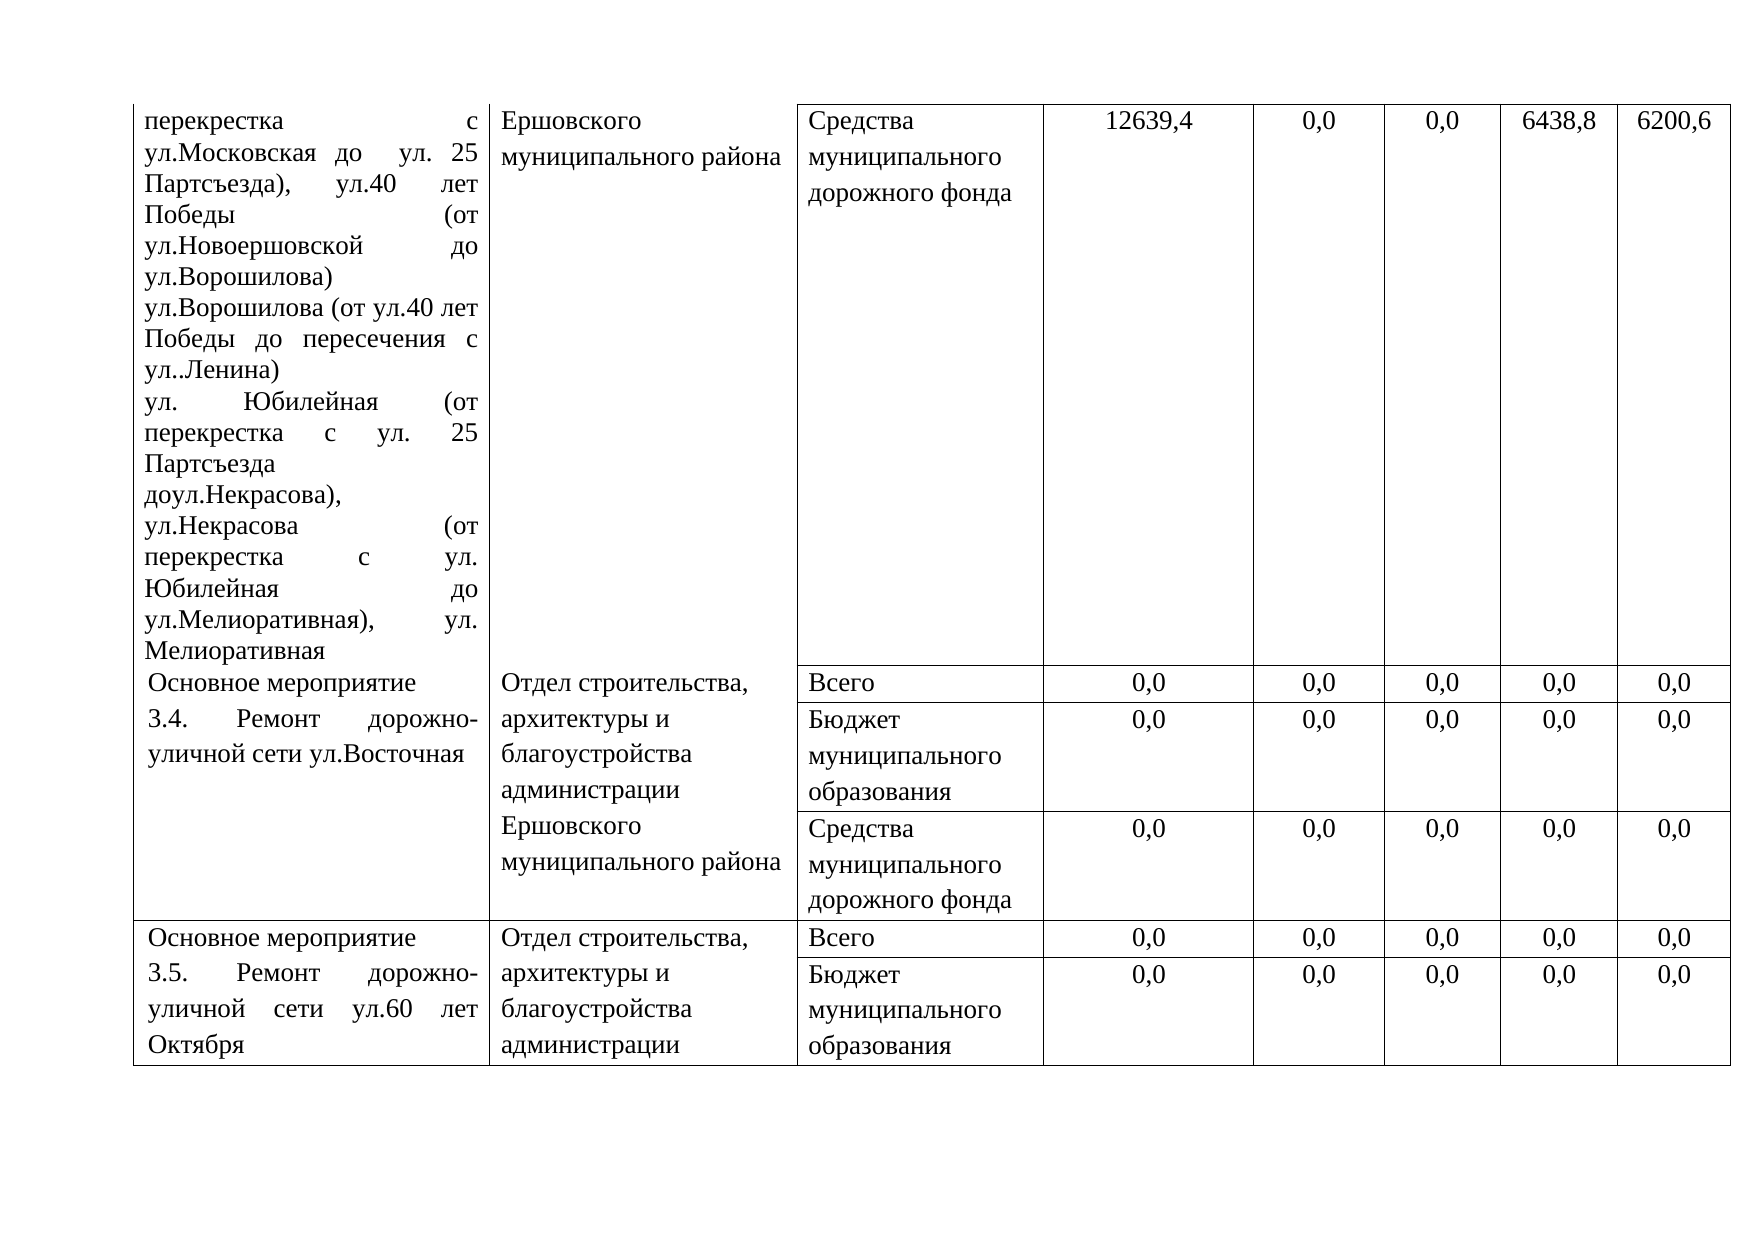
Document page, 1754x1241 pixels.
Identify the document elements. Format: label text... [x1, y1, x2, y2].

table_cell 12639,4 [1044, 105, 1253, 665]
table_cell Основное мероприятие 3.4. Ремонт дорожно-уличной сети ул.Восточная [134, 665, 489, 919]
table_cell 0,0 [1254, 958, 1384, 1065]
table_cell 0,0 [1501, 703, 1617, 811]
table_cell 0,0 [1501, 812, 1617, 919]
table_cell 0,0 [1618, 703, 1730, 811]
table_cell Бюджет муниципального образования [798, 703, 1043, 811]
table_cell 0,0 [1618, 958, 1730, 1065]
table_cell 0,0 [1385, 958, 1500, 1065]
table_cell Всего [798, 921, 1043, 957]
table_cell 0,0 [1618, 812, 1730, 919]
table_cell 0,0 [1254, 921, 1384, 957]
table_cell Средства муниципального дорожного фонда [798, 105, 1043, 665]
table_cell 0,0 [1618, 666, 1730, 702]
table_cell 0,0 [1385, 812, 1500, 919]
table_cell 0,0 [1254, 812, 1384, 919]
table_cell 0,0 [1254, 703, 1384, 811]
table_cell 0,0 [1618, 921, 1730, 957]
table_cell Основное мероприятие 3.5. Ремонт дорожно-уличной сети ул.60 лет Октября [134, 921, 489, 1065]
table_cell 0,0 [1501, 958, 1617, 1065]
table_cell 0,0 [1044, 703, 1253, 811]
table_cell Средства муниципального дорожного фонда [798, 812, 1043, 919]
table_cell 0,0 [1044, 812, 1253, 919]
table_cell Бюджет муниципального образования [798, 958, 1043, 1065]
table_cell 6200,6 [1618, 105, 1730, 665]
table_cell 0,0 [1044, 958, 1253, 1065]
table_cell 0,0 [1044, 666, 1253, 702]
table_cell Всего [798, 666, 1043, 702]
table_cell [490, 921, 797, 1065]
table_cell 0,0 [1385, 105, 1500, 665]
table_cell 0,0 [1254, 666, 1384, 702]
table_cell Отдел строительства, архитектуры и благоустройства администрации Ершовского муниципального района [490, 665, 797, 919]
table_cell 0,0 [1501, 921, 1617, 957]
table_cell 0,0 [1385, 703, 1500, 811]
table_cell 0,0 [1254, 105, 1384, 665]
table_cell 0,0 [1385, 921, 1500, 957]
table_cell 0,0 [1044, 921, 1253, 957]
table_cell 0,0 [1385, 666, 1500, 702]
table_cell 6438,8 [1501, 105, 1617, 665]
table_cell 0,0 [1501, 666, 1617, 702]
